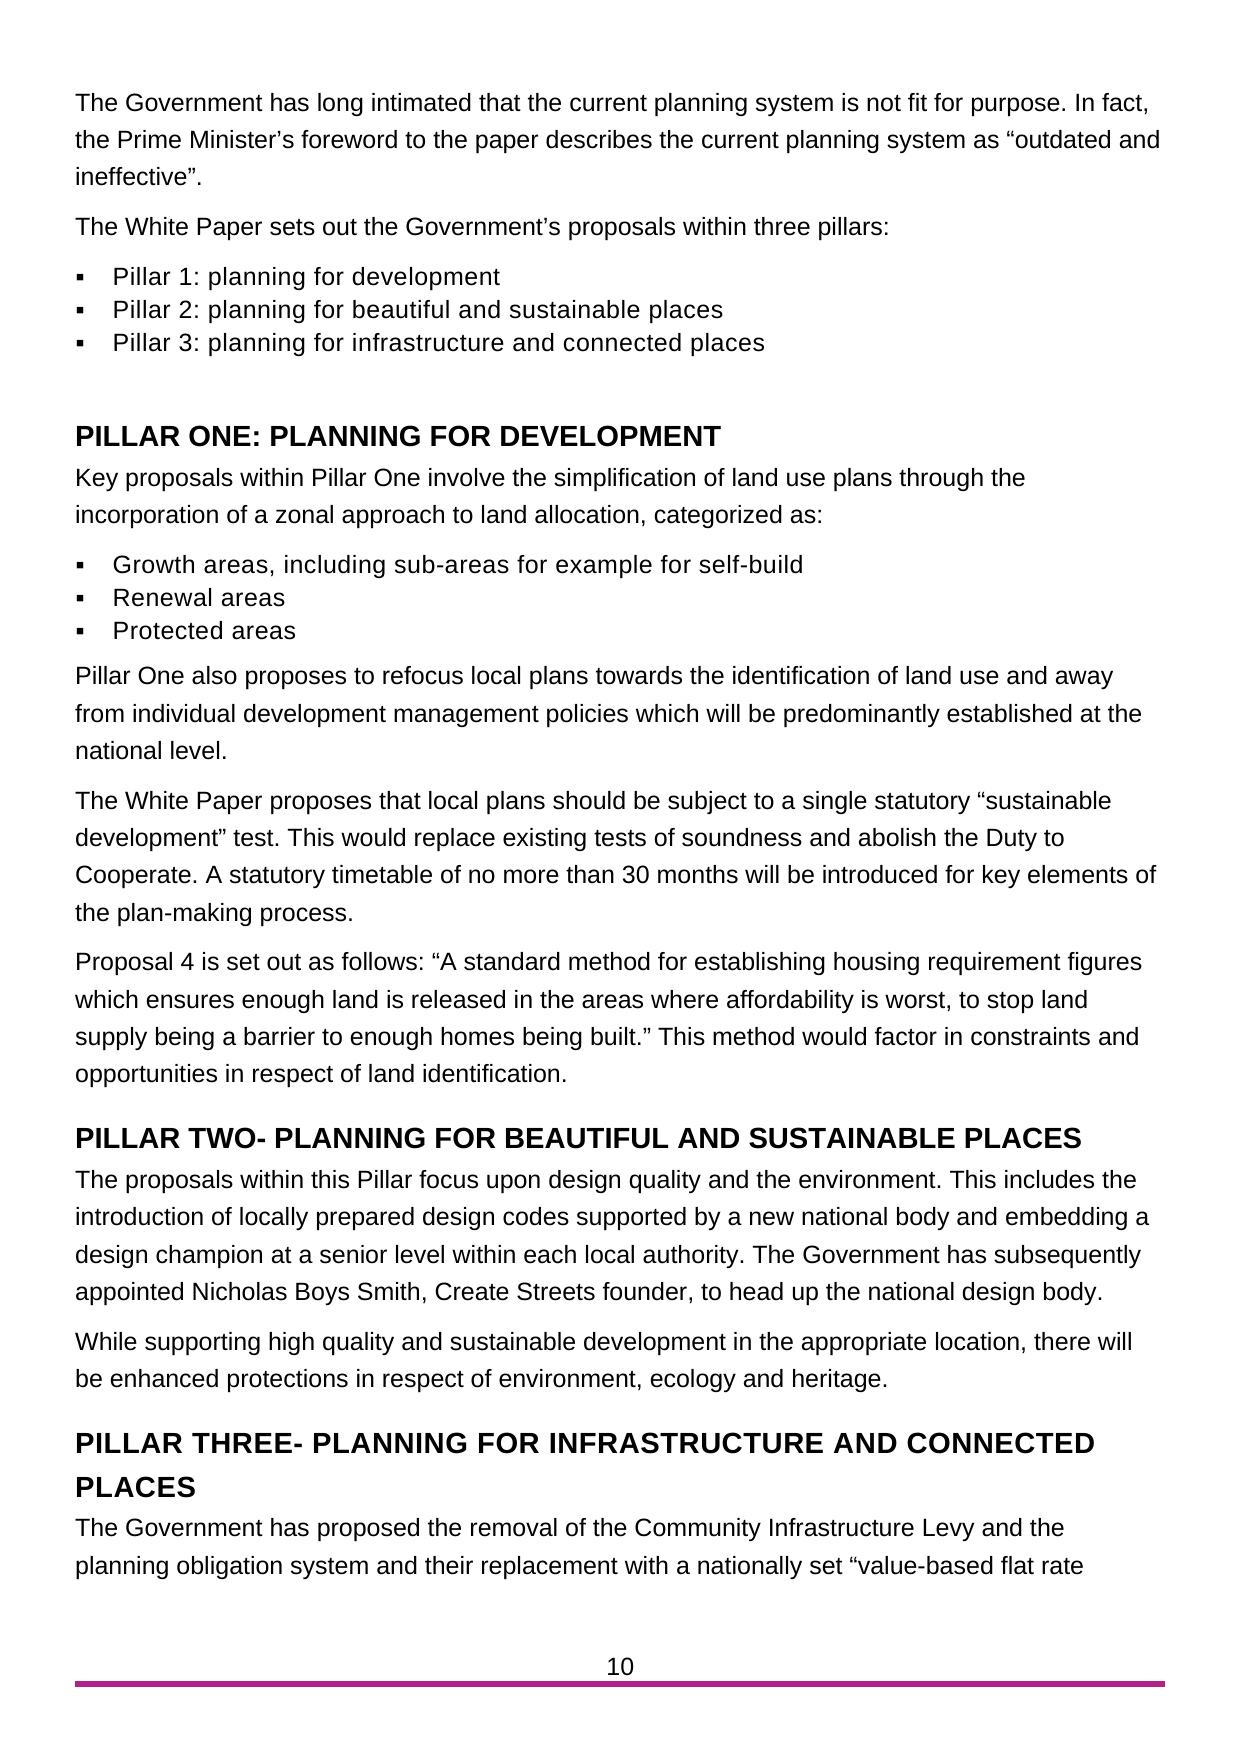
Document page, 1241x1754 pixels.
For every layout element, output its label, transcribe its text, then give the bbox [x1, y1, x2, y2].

text Key proposals within Pillar One involve the simplification of land use plans through the incorporation of a zonal approach to land allocation, categorized as: [75, 463, 1165, 529]
text Protected areas [75, 616, 1165, 644]
text Renewal areas [75, 583, 1165, 611]
text Pillar 2: planning for beautiful and sustainable places [75, 295, 1165, 324]
text Proposal 4 is set out as follows: “A standard method for establishing housing requirement figures which ensures enough land is released in the areas where affordability is worst, to stop land supply being a barrier to enough homes being built.” This method would factor in constraints and opportunities in respect of land identification. [75, 947, 1165, 1088]
text While supporting high quality and sustainable development in the appropriate location, there will be enhanced protections in respect of environment, ecology and heritage. [75, 1327, 1165, 1393]
text Pillar 3: planning for infrastructure and connected places [75, 328, 1165, 357]
text Pillar 1: planning for development [75, 262, 1165, 291]
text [75, 1513, 1165, 1579]
text Growth areas, including sub-areas for example for self-build [75, 550, 1165, 578]
subtitle PILLAR THREE- PLANNING FOR INFRASTRUCTURE AND CONNECTED PLACES [75, 1426, 1165, 1503]
text The White Paper sets out the Government’s proposals within three pillars: [75, 212, 1165, 241]
subtitle PILLAR TWO- PLANNING FOR BEAUTIFUL AND SUSTAINABLE PLACES [75, 1121, 1165, 1155]
text The Government has long intimated that the current planning system is not fit for purpose. In fact, the Prime Minister’s foreword to the paper describes the current planning system as “outdated and ineffective”. [75, 88, 1165, 191]
text The proposals within this Pillar focus upon design quality and the environment. This includes the introduction of locally prepared design codes supported by a new national body and embedding a design champion at a senior level within each local authority. The Government has subsequently appointed Nicholas Boys Smith, Create Streets founder, to head up the national design body. [75, 1165, 1165, 1306]
text Pillar One also proposes to refocus local plans towards the identification of land use and away from individual development management policies which will be predominantly established at the national level. [75, 661, 1165, 764]
subtitle PILLAR ONE: PLANNING FOR DEVELOPMENT [75, 419, 1165, 453]
text The White Paper proposes that local plans should be subject to a single statutory “sustainable development” test. This would replace existing tests of soundness and abolish the Duty to Cooperate. A statutory timetable of no more than 30 months will be introduced for key elements of the plan-making process. [75, 786, 1165, 926]
